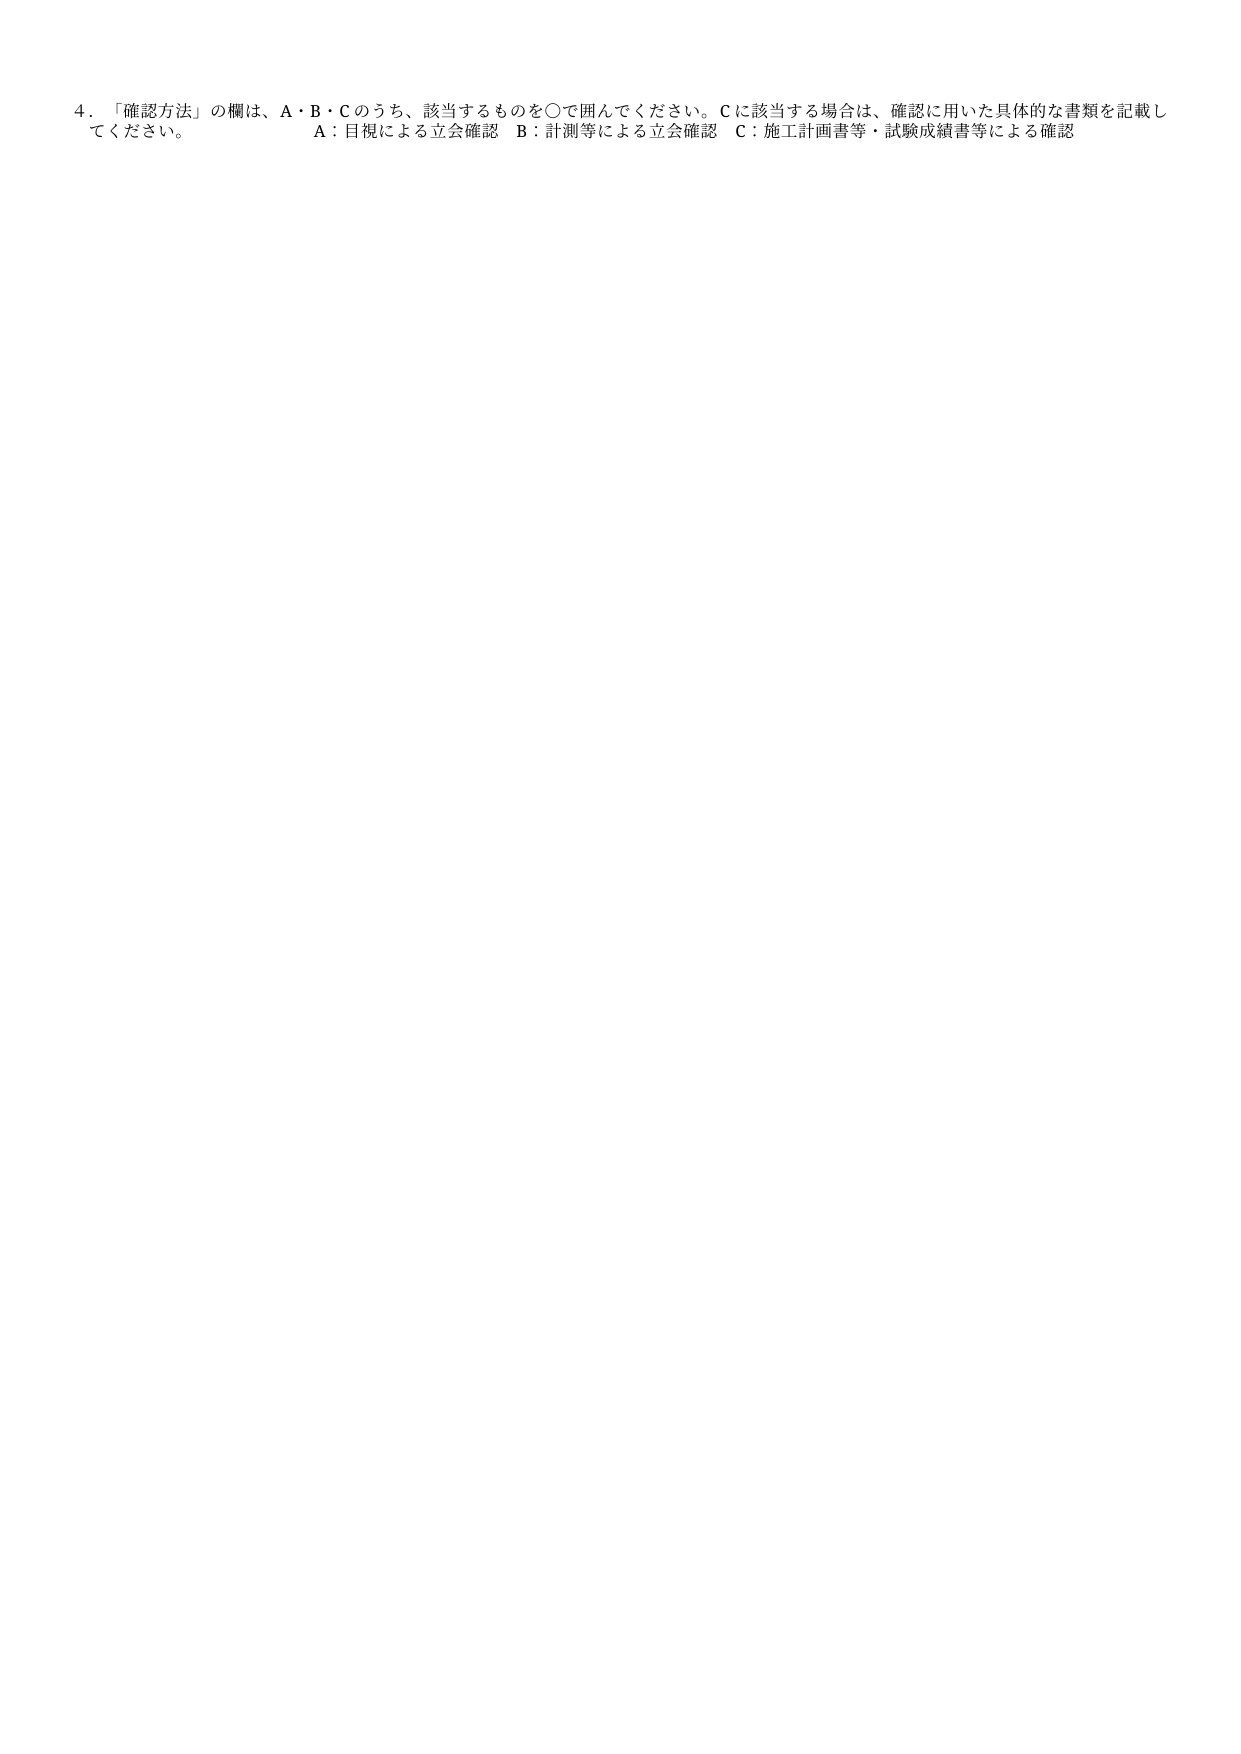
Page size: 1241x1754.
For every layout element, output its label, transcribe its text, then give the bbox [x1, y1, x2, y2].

text ４．「確認方法」の欄は、A・B・Cのうち、該当するものを〇で囲んでください。Cに該当する場合は、確認に用いた具体的な書類を記載してください。 A：目視による立会確認 B：計測等による立会確認 C：施工計画書等・試験成績書等による確認 [71, 100, 1169, 142]
